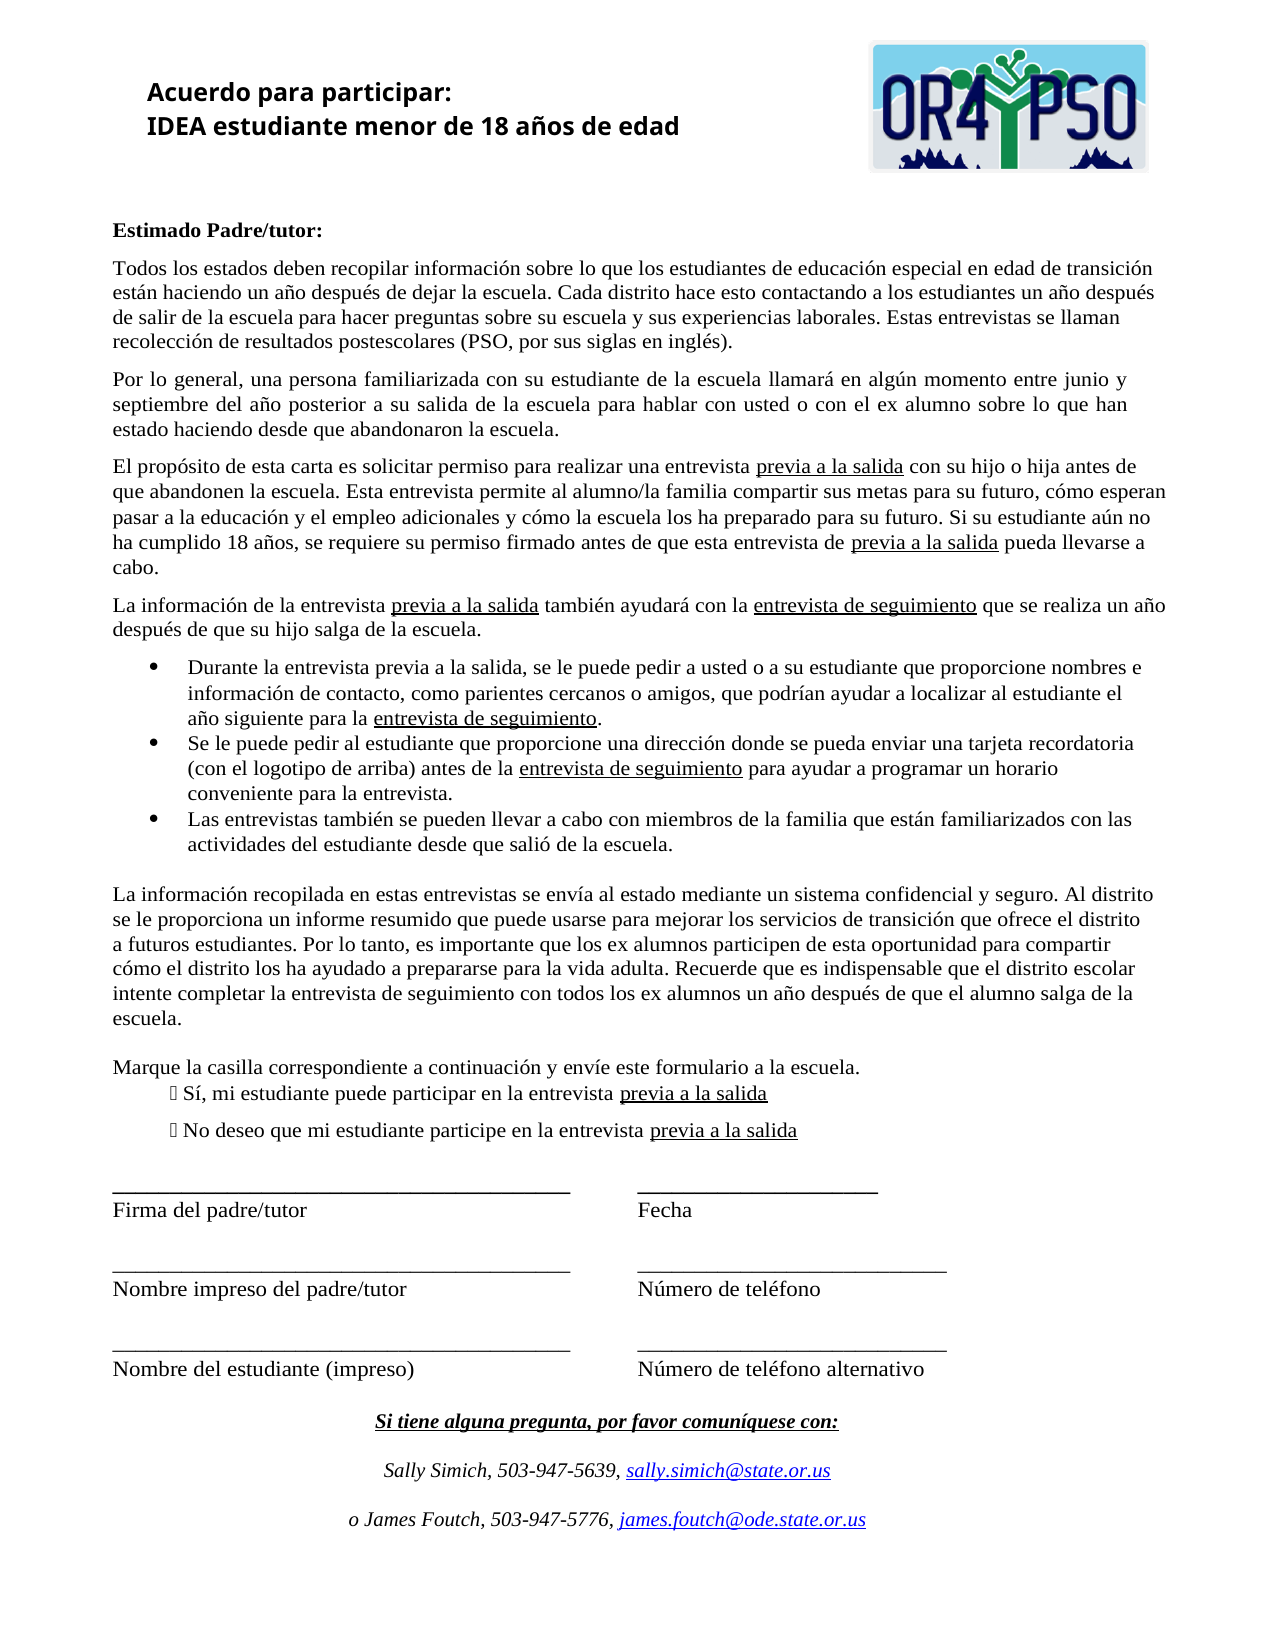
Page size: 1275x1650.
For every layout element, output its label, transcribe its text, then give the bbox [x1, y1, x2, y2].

text Firma del padre/tutor Fecha [112, 1197, 1173, 1222]
text Sally Simich, 503-947-5639, sally.simich@state.or.us [344, 1458, 870, 1482]
list Durante la entrevista previa a la salida, se le puede pedir a usted o a su estudiante que proporcione nombres e información de contacto, como parientes cercanos o amigos, que podrían ayudar a localizar al estudiante el año siguiente para la entrevista de seguimiento. [150, 655, 1147, 730]
text Todos los estados deben recopilar información sobre lo que los estudiantes de educación especial en edad de transición están haciendo un año después de dejar la escuela. Cada distrito hace esto contactando a los estudiantes un año después de salir de la escuela para hacer preguntas sobre su escuela y sus experiencias laborales. Estas entrevistas se llaman recolección de resultados postescolares (PSO, por sus siglas en inglés). [112, 255, 1173, 353]
subtitle Estimado Padre/tutor: [112, 217, 1173, 242]
text o James Foutch, 503-947-5776, james.foutch@ode.state.or.us [345, 1507, 870, 1531]
list Se le puede pedir al estudiante que proporcione una dirección donde se pueda enviar una tarjeta recordatoria (con el logotipo de arriba) antes de la entrevista de seguimiento para ayudar a programar un horario conveniente para la entrevista. [150, 731, 1143, 805]
text Acuerdo para participar: IDEA estudiante menor de 18 años de edad [147, 75, 859, 143]
text Si tiene alguna pregunta, por favor comuníquese con: [344, 1409, 870, 1433]
subtitle ________________________________________ _____________________ [112, 1171, 1173, 1196]
picture [868, 40, 1149, 173]
text La información de la entrevista previa a la salida también ayudará con la entrevista de seguimiento que se realiza un año después de que su hijo salga de la escuela. [112, 593, 1173, 641]
text Sí, mi estudiante puede participar en la entrevista previa a la salida [169, 1081, 1173, 1104]
text Por lo general, una persona familiarizada con su estudiante de la escuela llamará en algún momento entre junio y septiembre del año posterior a su salida de la escuela para hablar con usted o con el ex alumno sobre lo que han estado haciendo desde que abandonaron la escuela. [112, 367, 1130, 441]
text ________________________________________ ___________________________ Nombre del estudiante (impreso) Número de teléfono alternativo [112, 1329, 1000, 1381]
list Las entrevistas también se pueden llevar a cabo con miembros de la familia que están familiarizados con las actividades del estudiante desde que salió de la escuela. [150, 807, 1161, 856]
text El propósito de esta carta es solicitar permiso para realizar una entrevista previa a la salida con su hijo o hija antes de que abandonen la escuela. Esta entrevista permite al alumno/la familia compartir sus metas para su futuro, cómo esperan pasar a la educación y el empleo adicionales y cómo la escuela los ha preparado para su futuro. Si su estudiante aún no ha cumplido 18 años, se requiere su permiso firmado antes de que esta entrevista de previa a la salida pueda llevarse a cabo. [112, 454, 1173, 579]
text Marque la casilla correspondiente a continuación y envíe este formulario a la escuela. [112, 1055, 1173, 1079]
text ________________________________________ ___________________________ Nombre impreso del padre/tutor Número de teléfono [112, 1250, 1000, 1301]
text No deseo que mi estudiante participe en la entrevista previa a la salida [169, 1118, 1173, 1142]
text La información recopilada en estas entrevistas se envía al estado mediante un sistema confidencial y seguro. Al distrito se le proporciona un informe resumido que puede usarse para mejorar los servicios de transición que ofrece el distrito a futuros estudiantes. Por lo tanto, es importante que los ex alumnos participen de esta oportunidad para compartir cómo el distrito los ha ayudado a prepararse para la vida adulta. Recuerde que es indispensable que el distrito escolar intente completar la entrevista de seguimiento con todos los ex alumnos un año después de que el alumno salga de la escuela. [112, 882, 1156, 1029]
